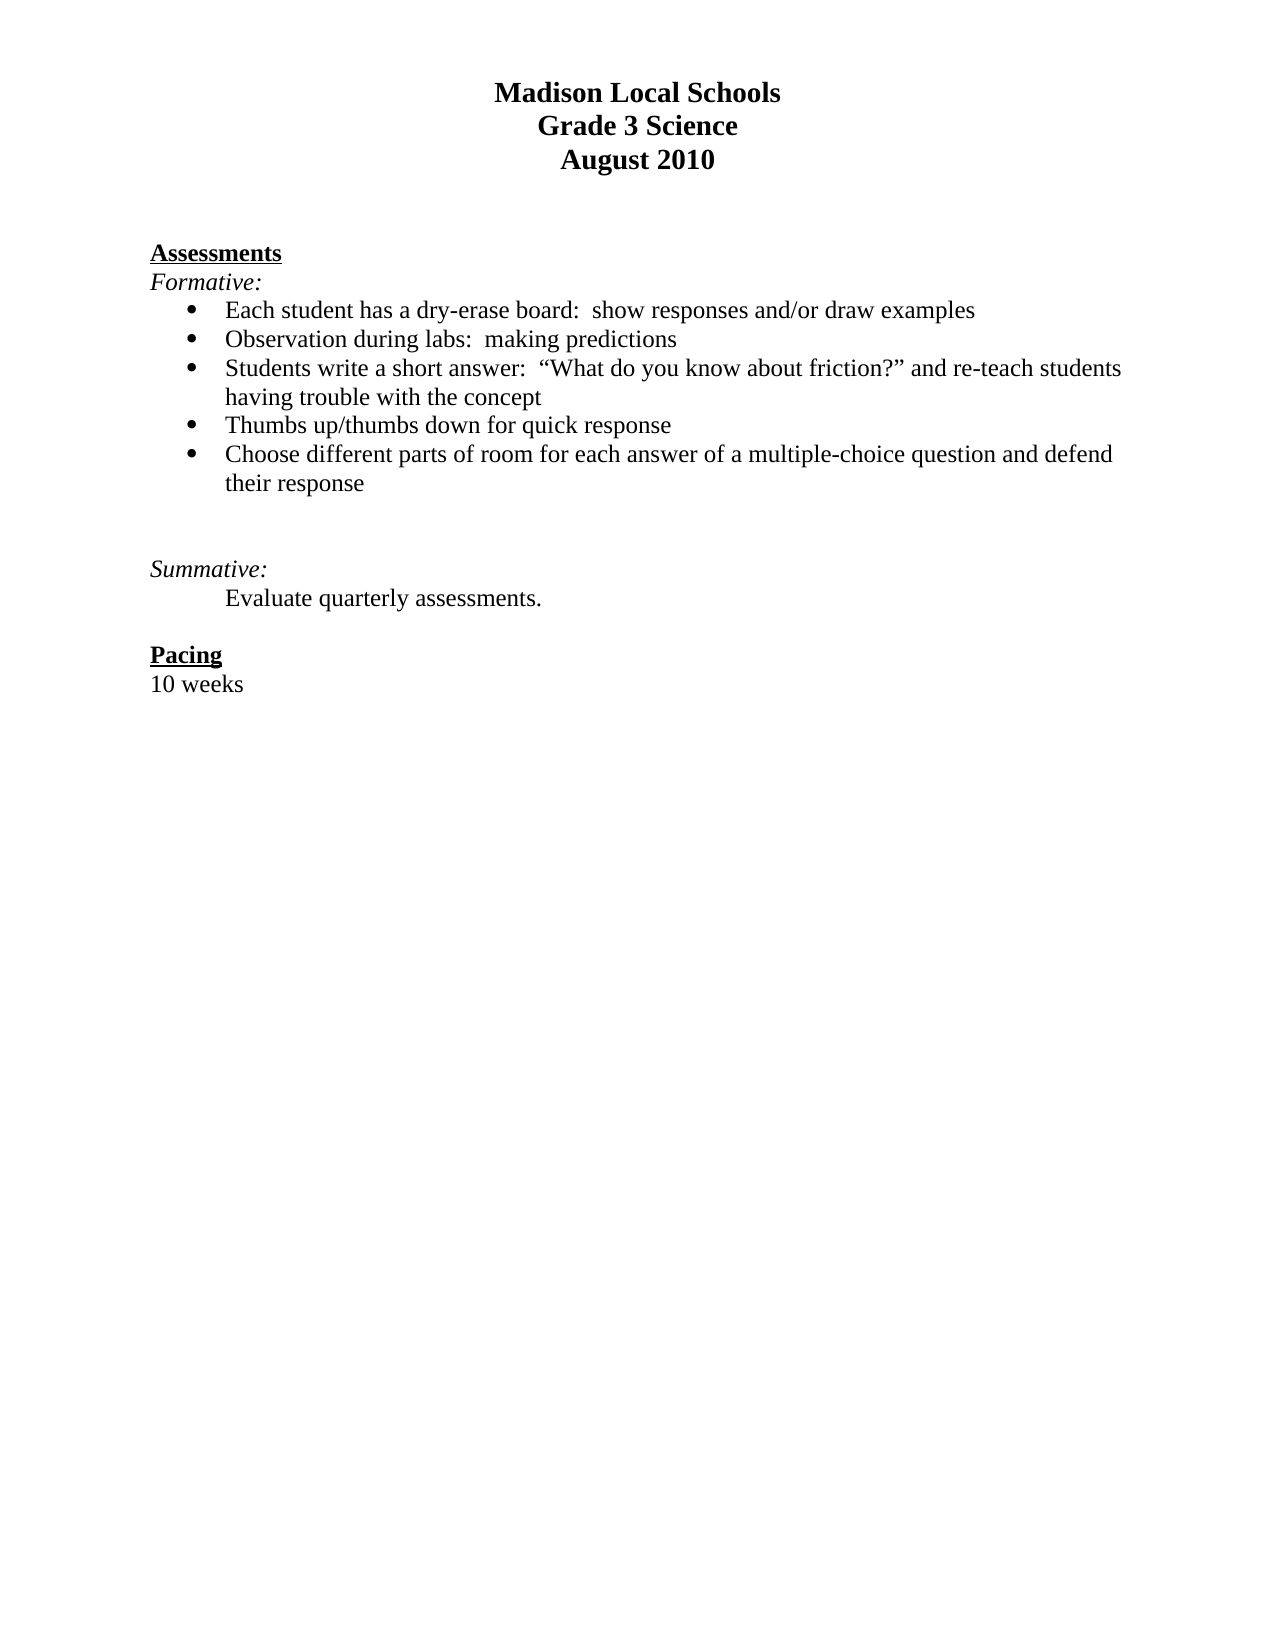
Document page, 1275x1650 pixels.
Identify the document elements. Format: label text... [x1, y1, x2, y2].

text Assessments [150, 238, 1125, 267]
list Choose different parts of room for each answer of a multiple-choice question and defend their response [187, 439, 1125, 497]
text Summative: [150, 554, 1125, 583]
list Thumbs up/thumbs down for quick response [187, 410, 1125, 439]
list Each student has a dry-erase board: show responses and/or draw examples [187, 295, 1125, 324]
list Students write a short answer: “What do you know about friction?” and re-teach students having trouble with the concept [187, 353, 1125, 410]
text Pacing [150, 640, 1125, 669]
text Evaluate quarterly assessments. [150, 583, 1125, 612]
list Observation during labs: making predictions [187, 324, 1125, 353]
text Formative: [150, 267, 1125, 295]
text 10 weeks [150, 669, 1125, 698]
